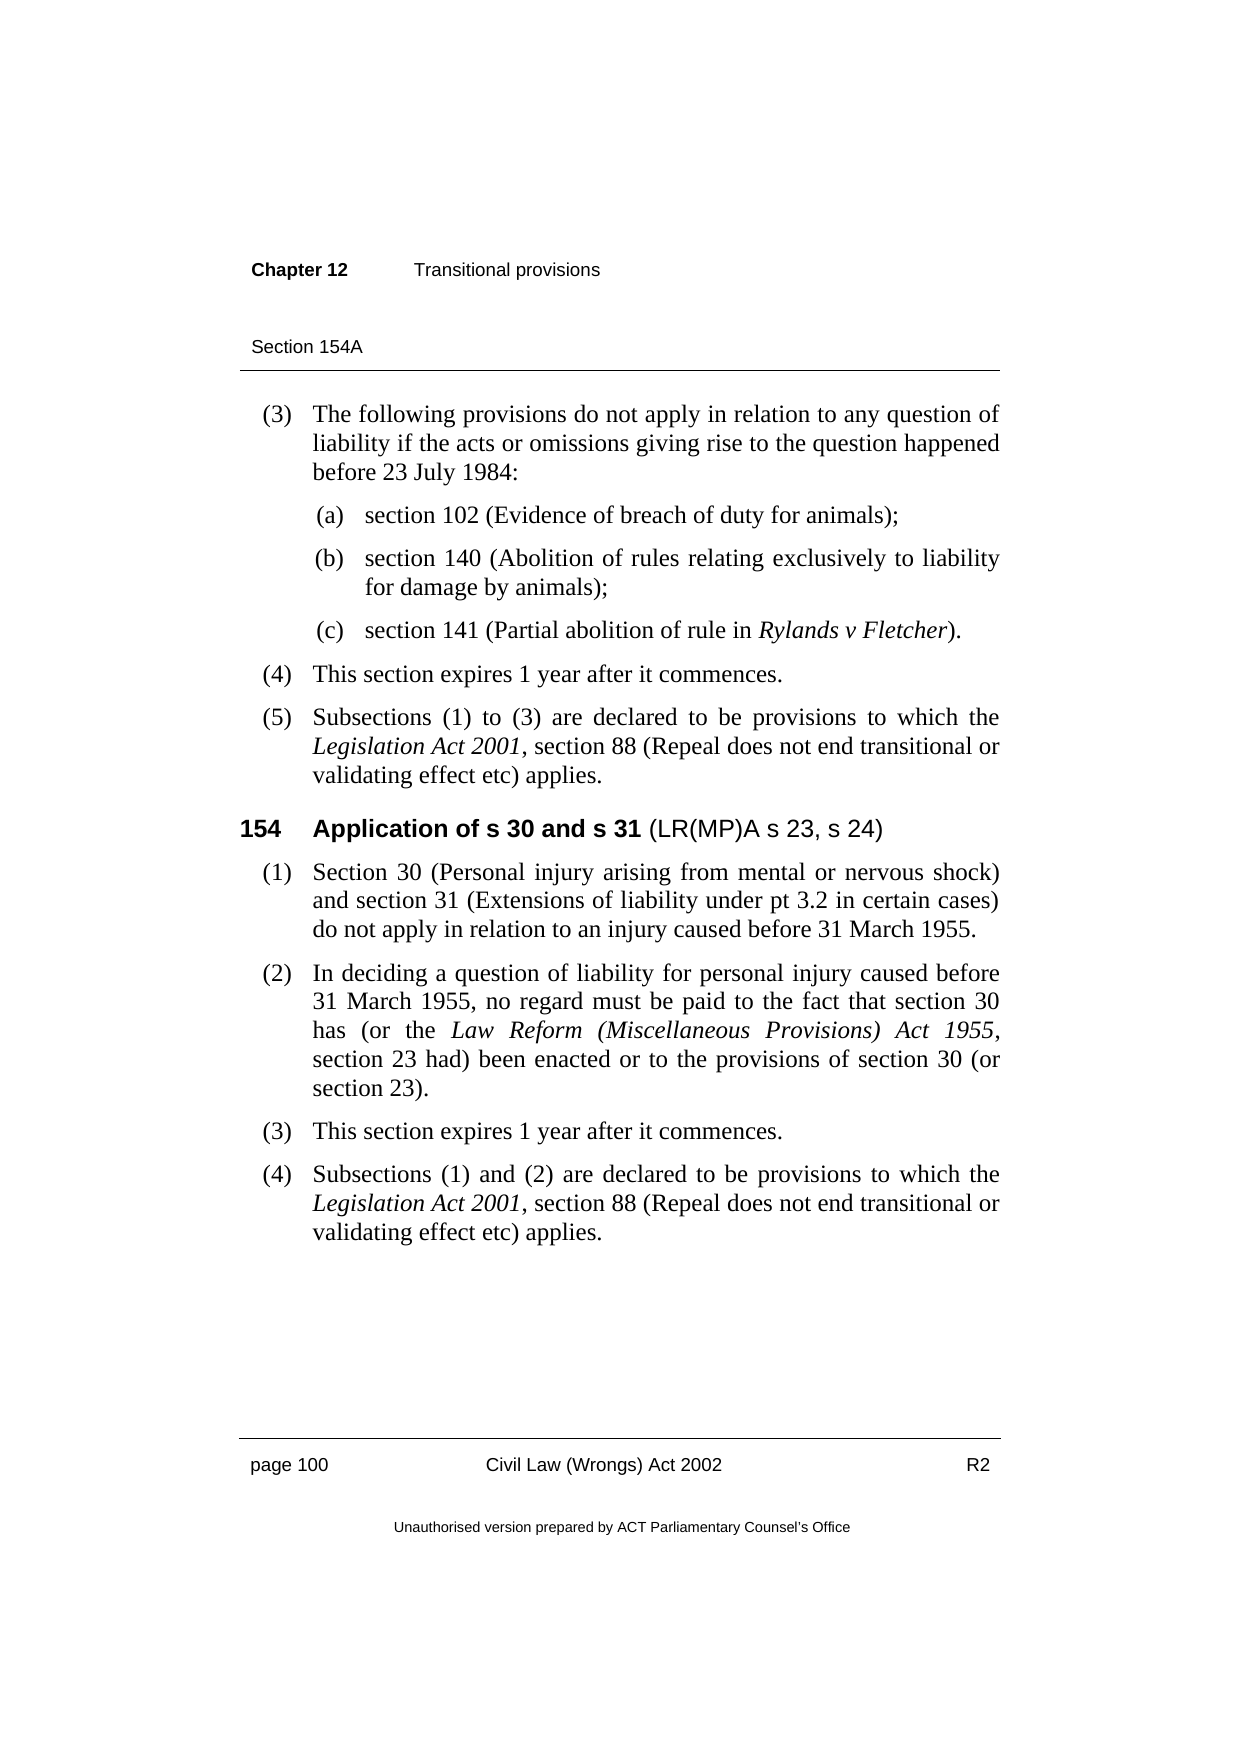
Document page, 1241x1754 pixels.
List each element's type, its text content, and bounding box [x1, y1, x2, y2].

text (c) section 141 (Partial abolition of rule in Rylands v Fletcher). [239, 616, 1001, 644]
text (b) section 140 (Abolition of rules relating exclusively to liability for damage by animals); [239, 543, 1001, 601]
text (2) In deciding a question of liability for personal injury caused before 31 March 1955, no regard must be paid to the fact that section 30 has (or the Law Reform (Miscellaneous Provisions) Act 1955, section 23 had) been enacted or to the provisions of section 30 (or section 23). [239, 958, 1001, 1101]
text (3) The following provisions do not apply in relation to any question of liability if the acts or omissions giving rise to the question happened before 23 July 1984: [239, 399, 1001, 486]
text 154 Application of s 30 and s 31 (LR(MP)A s 23, s 24) [239, 813, 1001, 842]
text (5) Subsections (1) to (3) are declared to be provisions to which the Legislation Act 2001, section 88 (Repeal does not end transitional or validating effect etc) applies. [239, 702, 1001, 788]
text (1) Section 30 (Personal injury arising from mental or nervous shock) and section 31 (Extensions of liability under pt 3.2 in certain cases) do not apply in relation to an injury caused before 31 March 1955. [239, 857, 1001, 943]
text (3) This section expires 1 year after it commences. [239, 1116, 1001, 1145]
text (4) Subsections (1) and (2) are declared to be provisions to which the Legislation Act 2001, section 88 (Repeal does not end transitional or validating effect etc) applies. [239, 1159, 1001, 1246]
text (4) This section expires 1 year after it commences. [239, 659, 1001, 688]
text (a) section 102 (Evidence of breach of duty for animals); [239, 500, 1001, 529]
